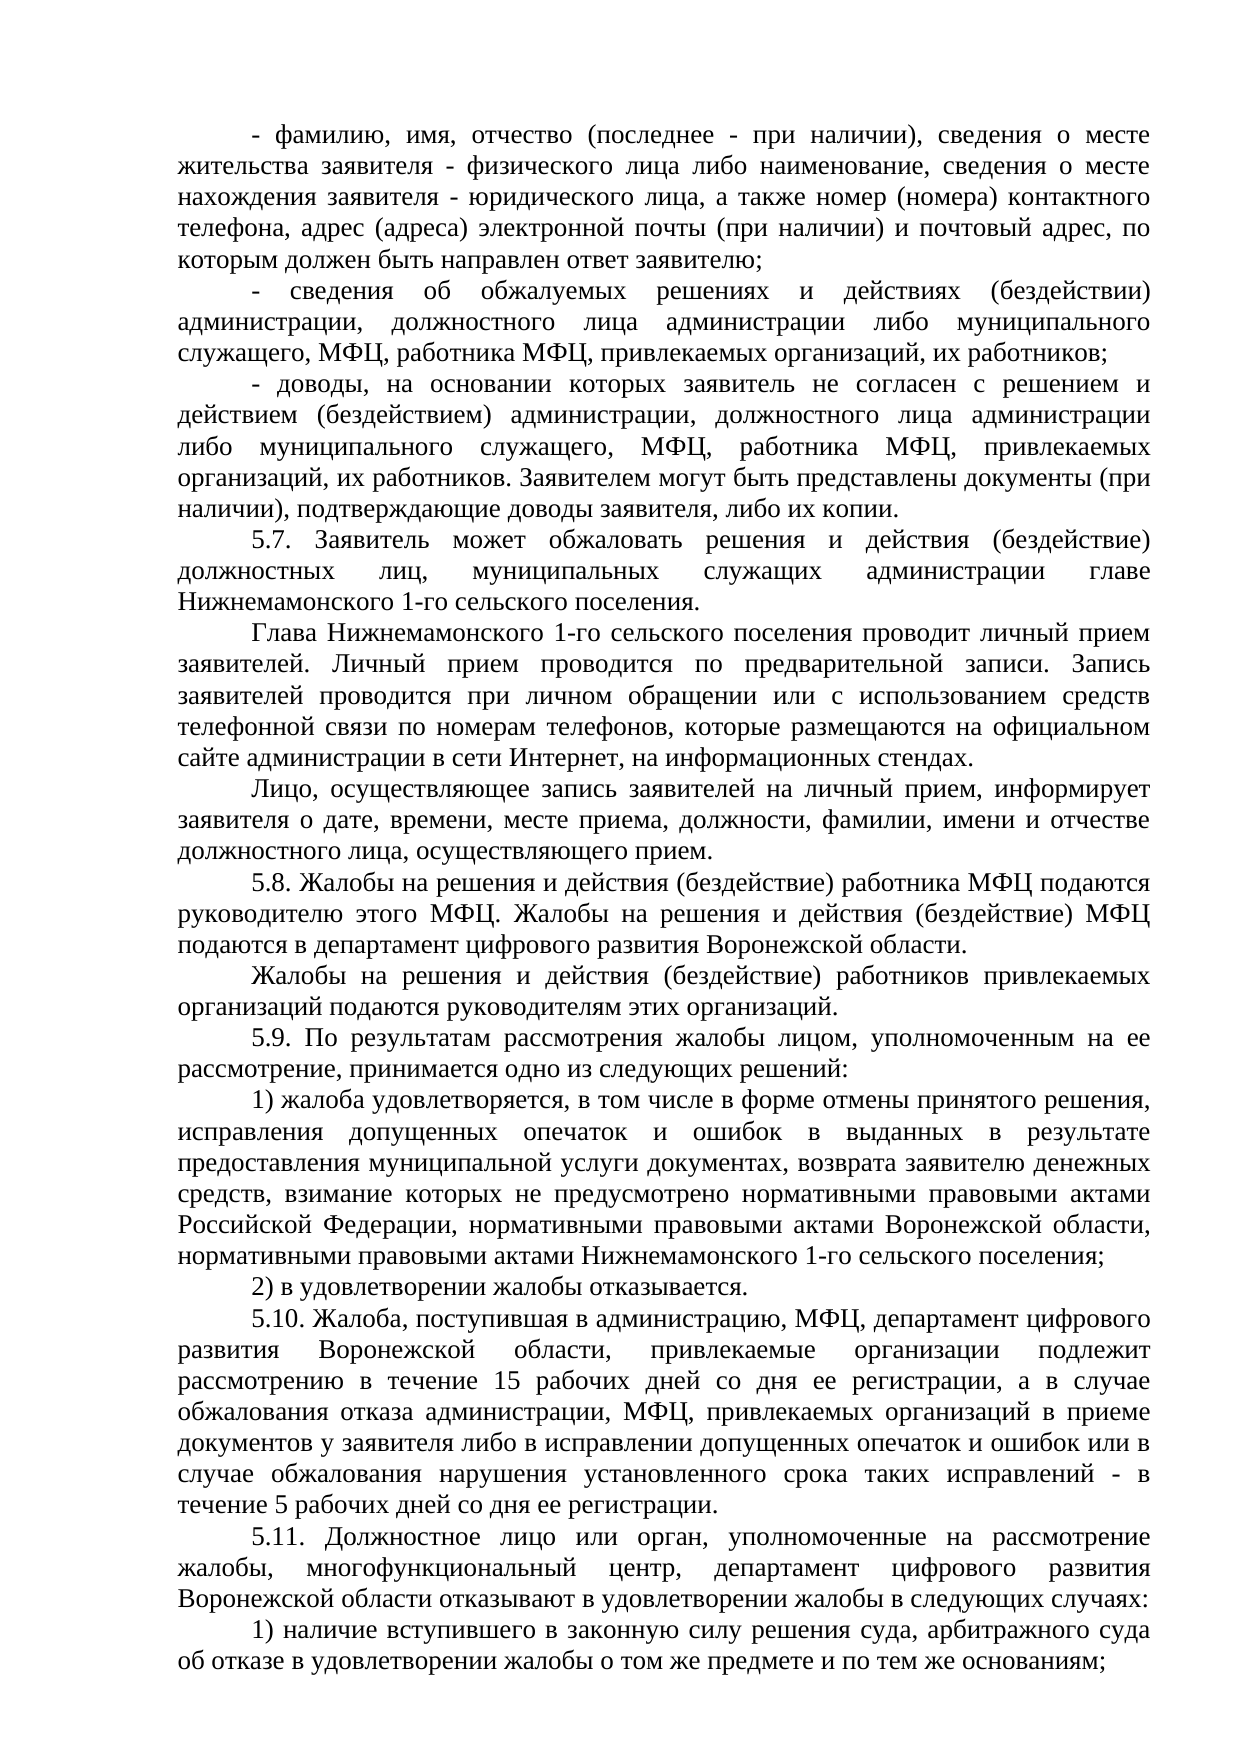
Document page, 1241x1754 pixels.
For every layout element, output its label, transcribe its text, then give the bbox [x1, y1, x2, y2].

text 5.9. По результатам рассмотрения жалобы лицом, уполномоченным на ее рассмотрение, принимается одно из следующих решений: [177, 1021, 1152, 1084]
text Лицо, осуществляющее запись заявителей на личный прием, информирует заявителя о дате, времени, месте приема, должности, фамилии, имени и отчестве должностного лица, осуществляющего прием. [177, 772, 1152, 866]
text - доводы, на основании которых заявитель не согласен с решением и действием (бездействием) администрации, должностного лица администрации либо муниципального служащего, МФЦ, работника МФЦ, привлекаемых организаций, их работников. Заявителем могут быть представлены документы (при наличии), подтверждающие доводы заявителя, либо их копии. [177, 367, 1152, 523]
text 1) жалоба удовлетворяется, в том числе в форме отмены принятого решения, исправления допущенных опечаток и ошибок в выданных в результате предоставления муниципальной услуги документах, возврата заявителю денежных средств, взимание которых не предусмотрено нормативными правовыми актами Российской Федерации, нормативными правовыми актами Воронежской области, нормативными правовыми актами Нижнемамонского 1-го сельского поселения; [177, 1084, 1152, 1271]
text - сведения об обжалуемых решениях и действиях (бездействии) администрации, должностного лица администрации либо муниципального служащего, МФЦ, работника МФЦ, привлекаемых организаций, их работников; [177, 274, 1152, 367]
text 2) в удовлетворении жалобы отказывается. [177, 1271, 1152, 1302]
text 5.8. Жалобы на решения и действия (бездействие) работника МФЦ подаются руководителю этого МФЦ. Жалобы на решения и действия (бездействие) МФЦ подаются в департамент цифрового развития Воронежской области. [177, 866, 1152, 959]
text 5.11. Должностное лицо или орган, уполномоченные на рассмотрение жалобы, многофункциональный центр, департамент цифрового развития Воронежской области отказывают в удовлетворении жалобы в следующих случаях: [177, 1520, 1152, 1613]
text Жалобы на решения и действия (бездействие) работников привлекаемых организаций подаются руководителям этих организаций. [177, 959, 1152, 1021]
text 1) наличие вступившего в законную силу решения суда, арбитражного суда об отказе в удовлетворении жалобы о том же предмете и по тем же основаниям; [177, 1613, 1152, 1675]
text Глава Нижнемамонского 1-го сельского поселения проводит личный прием заявителей. Личный прием проводится по предварительной записи. Запись заявителей проводится при личном обращении или с использованием средств телефонной связи по номерам телефонов, которые размещаются на официальном сайте администрации в сети Интернет, на информационных стендах. [177, 616, 1152, 772]
text 5.7. Заявитель может обжаловать решения и действия (бездействие) должностных лиц, муниципальных служащих администрации главе Нижнемамонского 1-го сельского поселения. [177, 523, 1152, 616]
text 5.10. Жалоба, поступившая в администрацию, МФЦ, департамент цифрового развития Воронежской области, привлекаемые организации подлежит рассмотрению в течение 15 рабочих дней со дня ее регистрации, а в случае обжалования отказа администрации, МФЦ, привлекаемых организаций в приеме документов у заявителя либо в исправлении допущенных опечаток и ошибок или в случае обжалования нарушения установленного срока таких исправлений - в течение 5 рабочих дней со дня ее регистрации. [177, 1302, 1152, 1520]
text - фамилию, имя, отчество (последнее - при наличии), сведения о месте жительства заявителя - физического лица либо наименование, сведения о месте нахождения заявителя - юридического лица, а также номер (номера) контактного телефона, адрес (адреса) электронной почты (при наличии) и почтовый адрес, по которым должен быть направлен ответ заявителю; [177, 118, 1152, 274]
